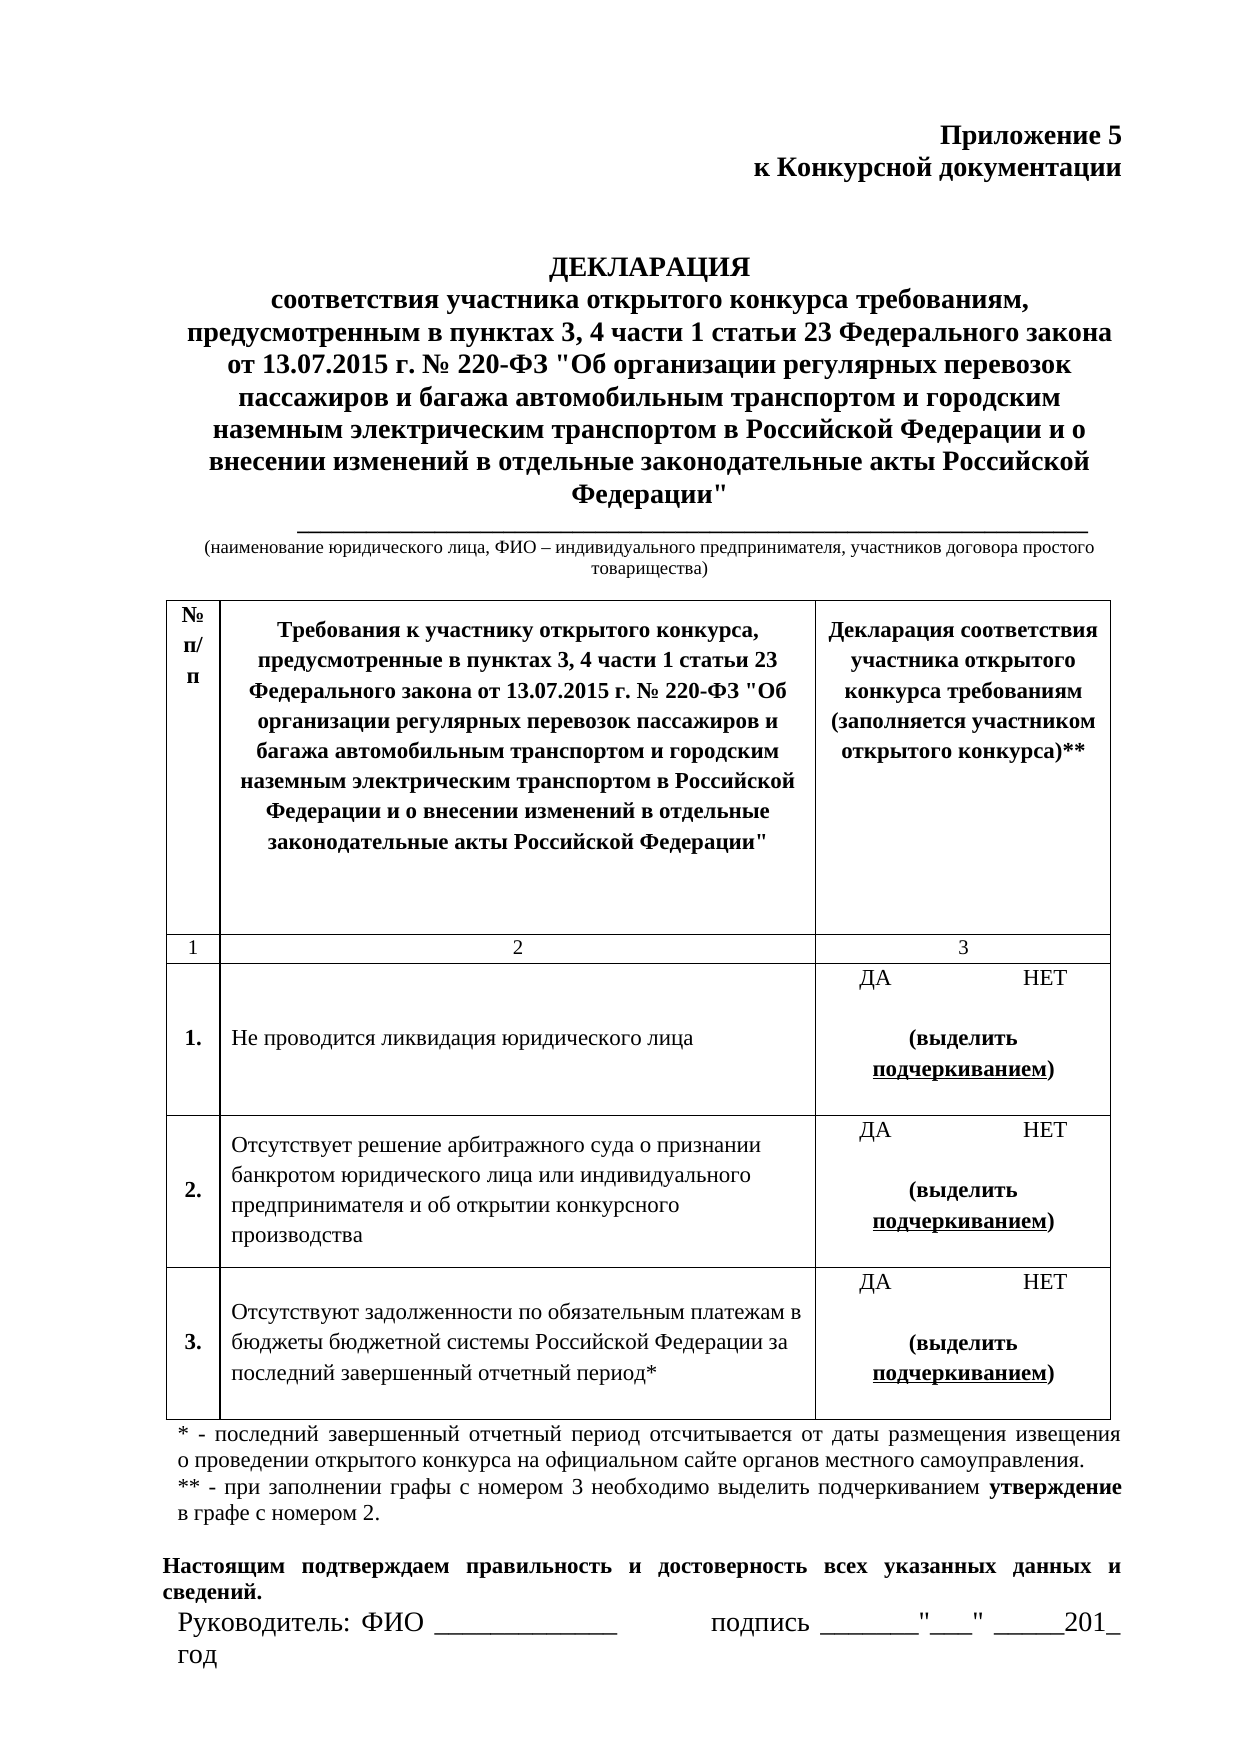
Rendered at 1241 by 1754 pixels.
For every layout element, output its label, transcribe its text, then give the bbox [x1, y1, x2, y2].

table_cell ДА НЕТ (выделить подчеркиванием) [816, 964, 1110, 1115]
table_cell Отсутствует решение арбитражного суда о признании банкротом юридического лица или индивидуального предпринимателя и об открытии конкурсного производства [221, 1116, 815, 1267]
table_cell Отсутствуют задолженности по обязательным платежам в бюджеты бюджетной системы Российской Федерации за последний завершенный отчетный период* [221, 1268, 815, 1419]
table_cell 1 [167, 935, 219, 963]
text * - последний завершенный отчетный период отсчитывается от даты размещения извещения о проведении открытого конкурса на официальном сайте органов местного самоуправления. [177, 1420, 1122, 1473]
table_cell ДА НЕТ (выделить подчеркиванием) [816, 1268, 1110, 1419]
table_cell 2 [221, 935, 815, 963]
text Руководитель: ФИО _____________ подпись _______"___" _____201_ год [177, 1605, 1122, 1669]
text Настоящим подтверждаем правильность и достоверность всех указанных данных и сведений. [162, 1552, 1122, 1605]
subtitle к Конкурсной документации [177, 151, 1122, 183]
table_cell 3 [816, 935, 1110, 963]
table_cell 1. [167, 964, 219, 1115]
table_header Декларация соответствия участника открытого конкурса требованиям (заполняется участником открытого конкурса)** [816, 601, 1110, 933]
text _____________________________________________________________________ [177, 509, 1122, 536]
text ** - при заполнении графы с номером 3 необходимо выделить подчеркиванием утверждение в графе с номером 2. [177, 1473, 1122, 1526]
text (наименование юридического лица, ФИО – индивидуального предпринимателя, участников договора простого товарищества) [177, 536, 1122, 579]
table_cell ДА НЕТ (выделить подчеркиванием) [816, 1116, 1110, 1267]
text ДЕКЛАРАЦИЯ [177, 250, 1122, 282]
text соответствия участника открытого конкурса требованиям, предусмотренным в пунктах 3, 4 части 1 статьи 23 Федерального закона от 13.07.2015 г. № 220-ФЗ "Об организации регулярных перевозок пассажиров и багажа автомобильным транспортом и городским наземным электрическим транспортом в Российской Федерации и о внесении изменений в отдельные законодательные акты Российской Федерации" [177, 282, 1122, 509]
subtitle Приложение 5 [177, 118, 1122, 151]
table_header № п/п [167, 601, 219, 933]
table_cell Не проводится ликвидация юридического лица [221, 964, 815, 1115]
table_header Требования к участнику открытого конкурса, предусмотренные в пунктах 3, 4 части 1 статьи 23 Федерального закона от 13.07.2015 г. № 220-ФЗ "Об организации регулярных перевозок пассажиров и багажа автомобильным транспортом и городским наземным электрическим транспортом в Российской Федерации и о внесении изменений в отдельные законодательные акты Российской Федерации" [221, 601, 815, 933]
table_cell 3. [167, 1268, 219, 1419]
table_cell 2. [167, 1116, 219, 1267]
